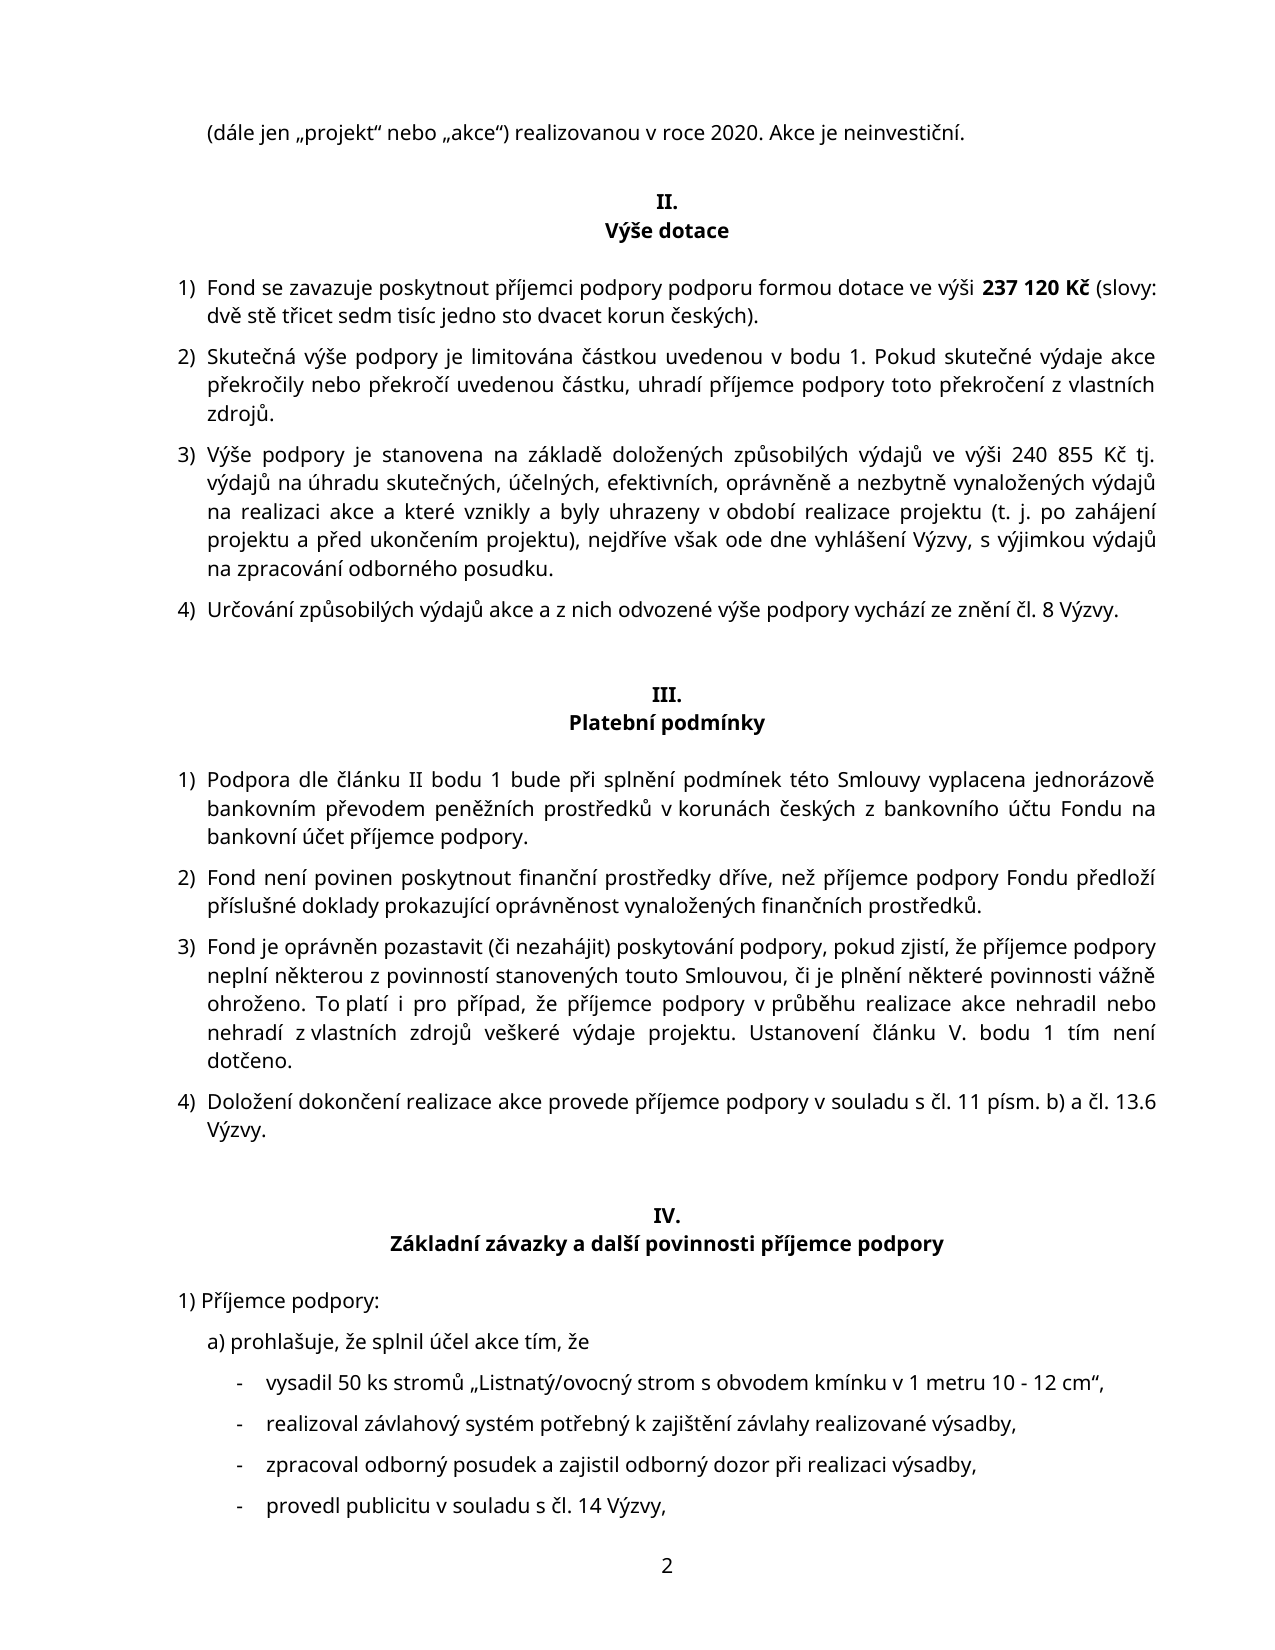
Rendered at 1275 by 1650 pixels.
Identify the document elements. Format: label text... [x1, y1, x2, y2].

list Fond se zavazuje poskytnout příjemci podpory podporu formou dotace ve výši 237 120 Kč (slovy: dvě stě třicet sedm tisíc jedno sto dvacet korun českých). [177, 273, 1157, 330]
text a) prohlašuje, že splnil účel akce tím, že [207, 1327, 1157, 1356]
list Doložení dokončení realizace akce provede příjemce podpory v souladu s čl. 11 písm. b) a čl. 13.6 Výzvy. [177, 1087, 1157, 1144]
text 1) Příjemce podpory: [177, 1286, 1157, 1315]
list Fond není povinen poskytnout finanční prostředky dříve, než příjemce podpory Fondu předloží příslušné doklady prokazující oprávněnost vynaložených finančních prostředků. [177, 863, 1157, 920]
list Výše podpory je stanovena na základě doložených způsobilých výdajů ve výši 240 855 Kč tj. výdajů na úhradu skutečných, účelných, efektivních, oprávněně a nezbytně vynaložených výdajů na realizaci akce a které vznikly a byly uhrazeny v období realizace projektu (t. j. po zahájení projektu a před ukončením projektu), nejdříve však ode dne vyhlášení Výzvy, s výjimkou výdajů na zpracování odborného posudku. [177, 440, 1157, 582]
list Skutečná výše podpory je limitována částkou uvedenou v bodu 1. Pokud skutečné výdaje akce překročily nebo překročí uvedenou částku, uhradí příjemce podpory toto překročení z vlastních zdrojů. [177, 342, 1157, 427]
list zpracoval odborný posudek a zajistil odborný dozor při realizaci výsadby, [236, 1450, 1157, 1478]
text Platební podmínky [177, 708, 1157, 737]
text IV. [177, 1201, 1157, 1229]
list provedl publicitu v souladu s čl. 14 Výzvy, [236, 1491, 1157, 1519]
list Podpora dle článku II bodu 1 bude při splnění podmínek této Smlouvy vyplacena jednorázově bankovním převodem peněžních prostředků v korunách českých z bankovního účtu Fondu na bankovní účet příjemce podpory. [177, 765, 1157, 851]
list Fond je oprávněn pozastavit (či nezahájit) poskytování podpory, pokud zjistí, že příjemce podpory neplní některou z povinností stanovených touto Smlouvou, či je plnění některé povinnosti vážně ohroženo. To platí i pro případ, že příjemce podpory v průběhu realizace akce nehradil nebo nehradí z vlastních zdrojů veškeré výdaje projektu. Ustanovení článku V. bodu 1 tím není dotčeno. [177, 932, 1157, 1075]
text Základní závazky a další povinnosti příjemce podpory [177, 1229, 1157, 1258]
text (dále jen „projekt“ nebo „akce“) realizovanou v roce 2020. Akce je neinvestiční. [207, 118, 1157, 147]
text II. [177, 187, 1157, 216]
list realizoval závlahový systém potřebný k zajištění závlahy realizované výsadby, [236, 1409, 1157, 1437]
list Určování způsobilých výdajů akce a z nich odvozené výše podpory vychází ze znění čl. 8 Výzvy. [177, 595, 1157, 623]
text III. [177, 680, 1157, 708]
text Výše dotace [177, 216, 1157, 244]
list vysadil 50 ks stromů „Listnatý/ovocný strom s obvodem kmínku v 1 metru 10 - 12 cm“, [236, 1368, 1157, 1397]
